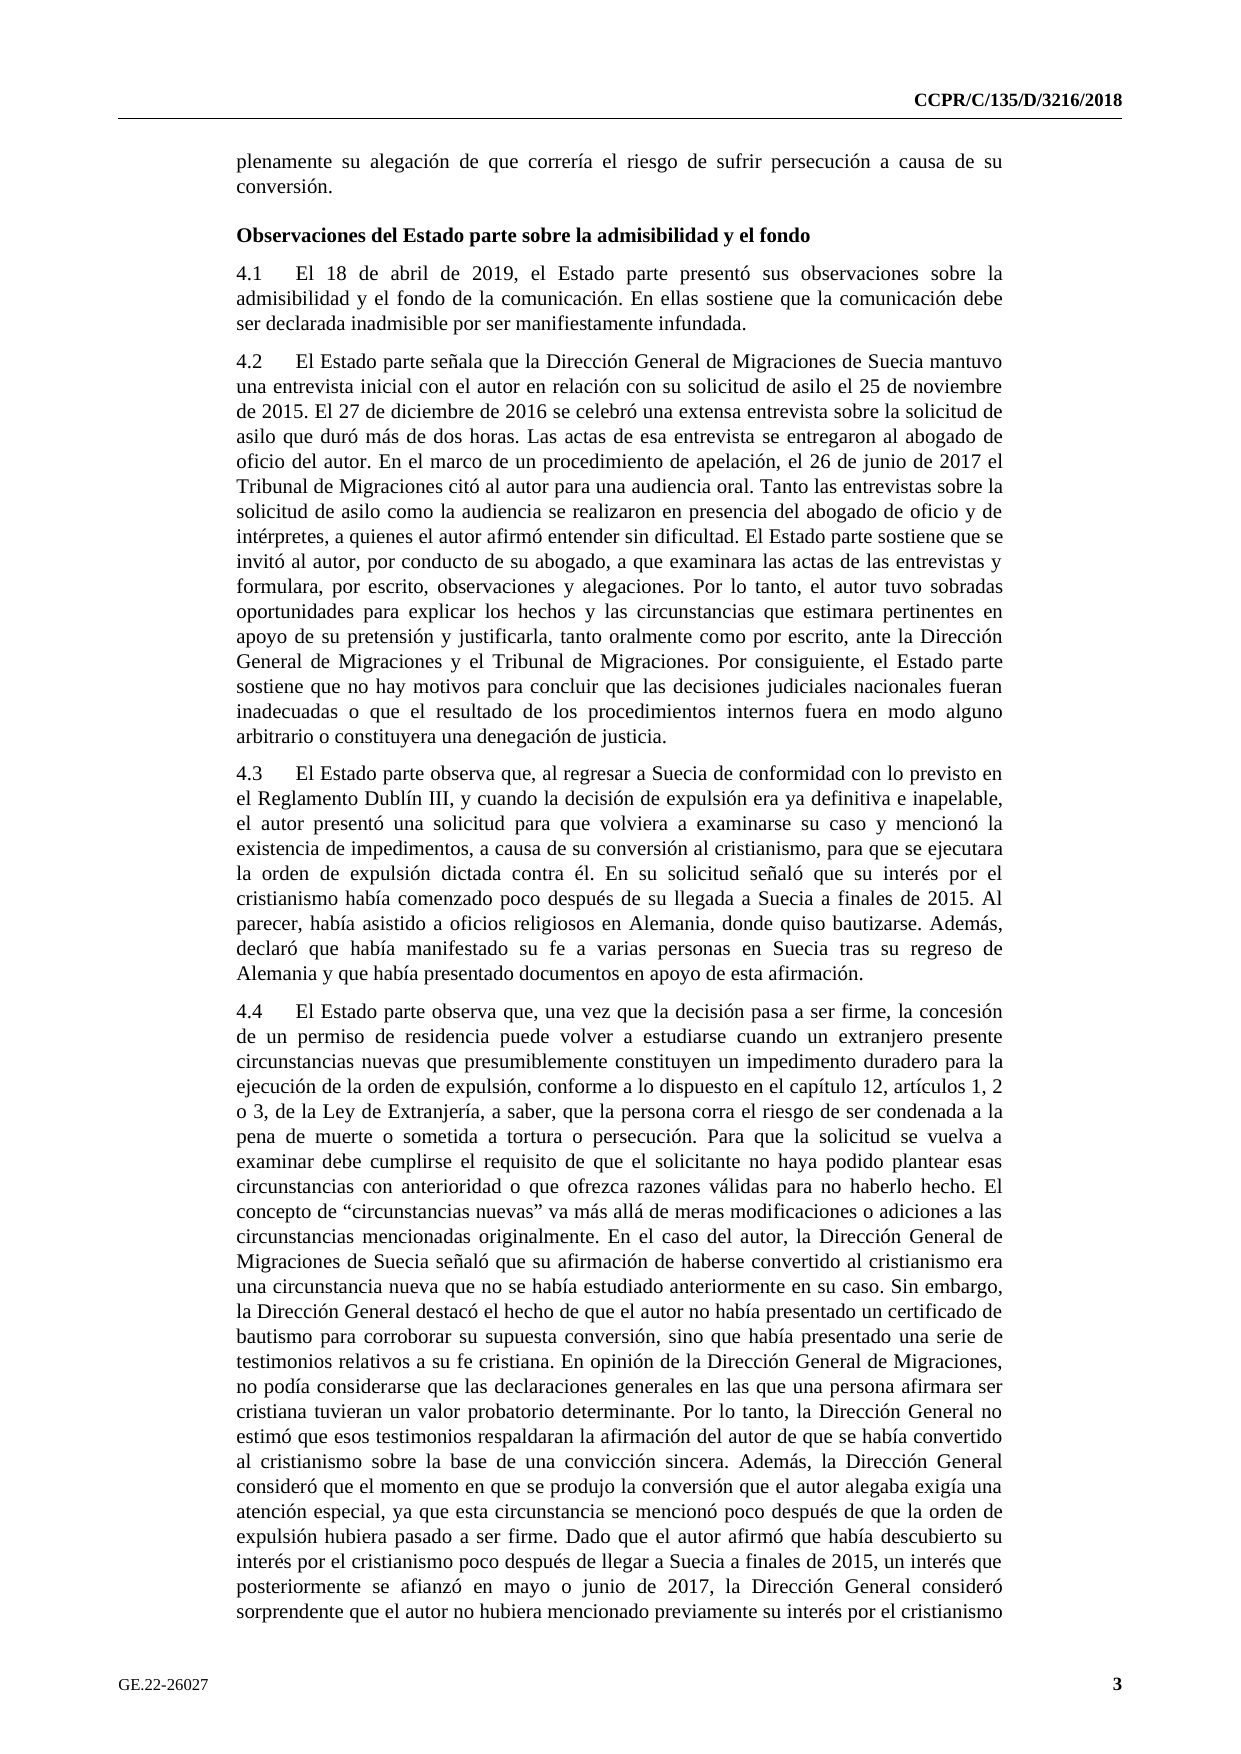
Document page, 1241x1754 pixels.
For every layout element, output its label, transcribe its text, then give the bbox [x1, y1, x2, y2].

text Observaciones del Estado parte sobre la admisibilidad y el fondo [118, 223, 1004, 248]
text 4.1 El 18 de abril de 2019, el Estado parte presentó sus observaciones sobre la admisibilidad y el fondo de la comunicación. En ellas sostiene que la comunicación debe ser declarada inadmisible por ser manifiestamente infundada. [236, 260, 1004, 335]
text 4.2 El Estado parte señala que la Dirección General de Migraciones de Suecia mantuvo una entrevista inicial con el autor en relación con su solicitud de asilo el 25 de noviembre de 2015. El 27 de diciembre de 2016 se celebró una extensa entrevista sobre la solicitud de asilo que duró más de dos horas. Las actas de esa entrevista se entregaron al abogado de oficio del autor. En el marco de un procedimiento de apelación, el 26 de junio de 2017 el Tribunal de Migraciones citó al autor para una audiencia oral. Tanto las entrevistas sobre la solicitud de asilo como la audiencia se realizaron en presencia del abogado de oficio y de intérpretes, a quienes el autor afirmó entender sin dificultad. El Estado parte sostiene que se invitó al autor, por conducto de su abogado, a que examinara las actas de las entrevistas y formulara, por escrito, observaciones y alegaciones. Por lo tanto, el autor tuvo sobradas oportunidades para explicar los hechos y las circunstancias que estimara pertinentes en apoyo de su pretensión y justificarla, tanto oralmente como por escrito, ante la Dirección General de Migraciones y el Tribunal de Migraciones. Por consiguiente, el Estado parte sostiene que no hay motivos para concluir que las decisiones judiciales nacionales fueran inadecuadas o que el resultado de los procedimientos internos fuera en modo alguno arbitrario o constituyera una denegación de justicia. [236, 348, 1004, 748]
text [236, 148, 1004, 198]
text 4.3 El Estado parte observa que, al regresar a Suecia de conformidad con lo previsto en el Reglamento Dublín III, y cuando la decisión de expulsión era ya definitiva e inapelable, el autor presentó una solicitud para que volviera a examinarse su caso y mencionó la existencia de impedimentos, a causa de su conversión al cristianismo, para que se ejecutara la orden de expulsión dictada contra él. En su solicitud señaló que su interés por el cristianismo había comenzado poco después de su llegada a Suecia a finales de 2015. Al parecer, había asistido a oficios religiosos en Alemania, donde quiso bautizarse. Además, declaró que había manifestado su fe a varias personas en Suecia tras su regreso de Alemania y que había presentado documentos en apoyo de esta afirmación. [236, 760, 1004, 985]
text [236, 998, 1004, 1623]
